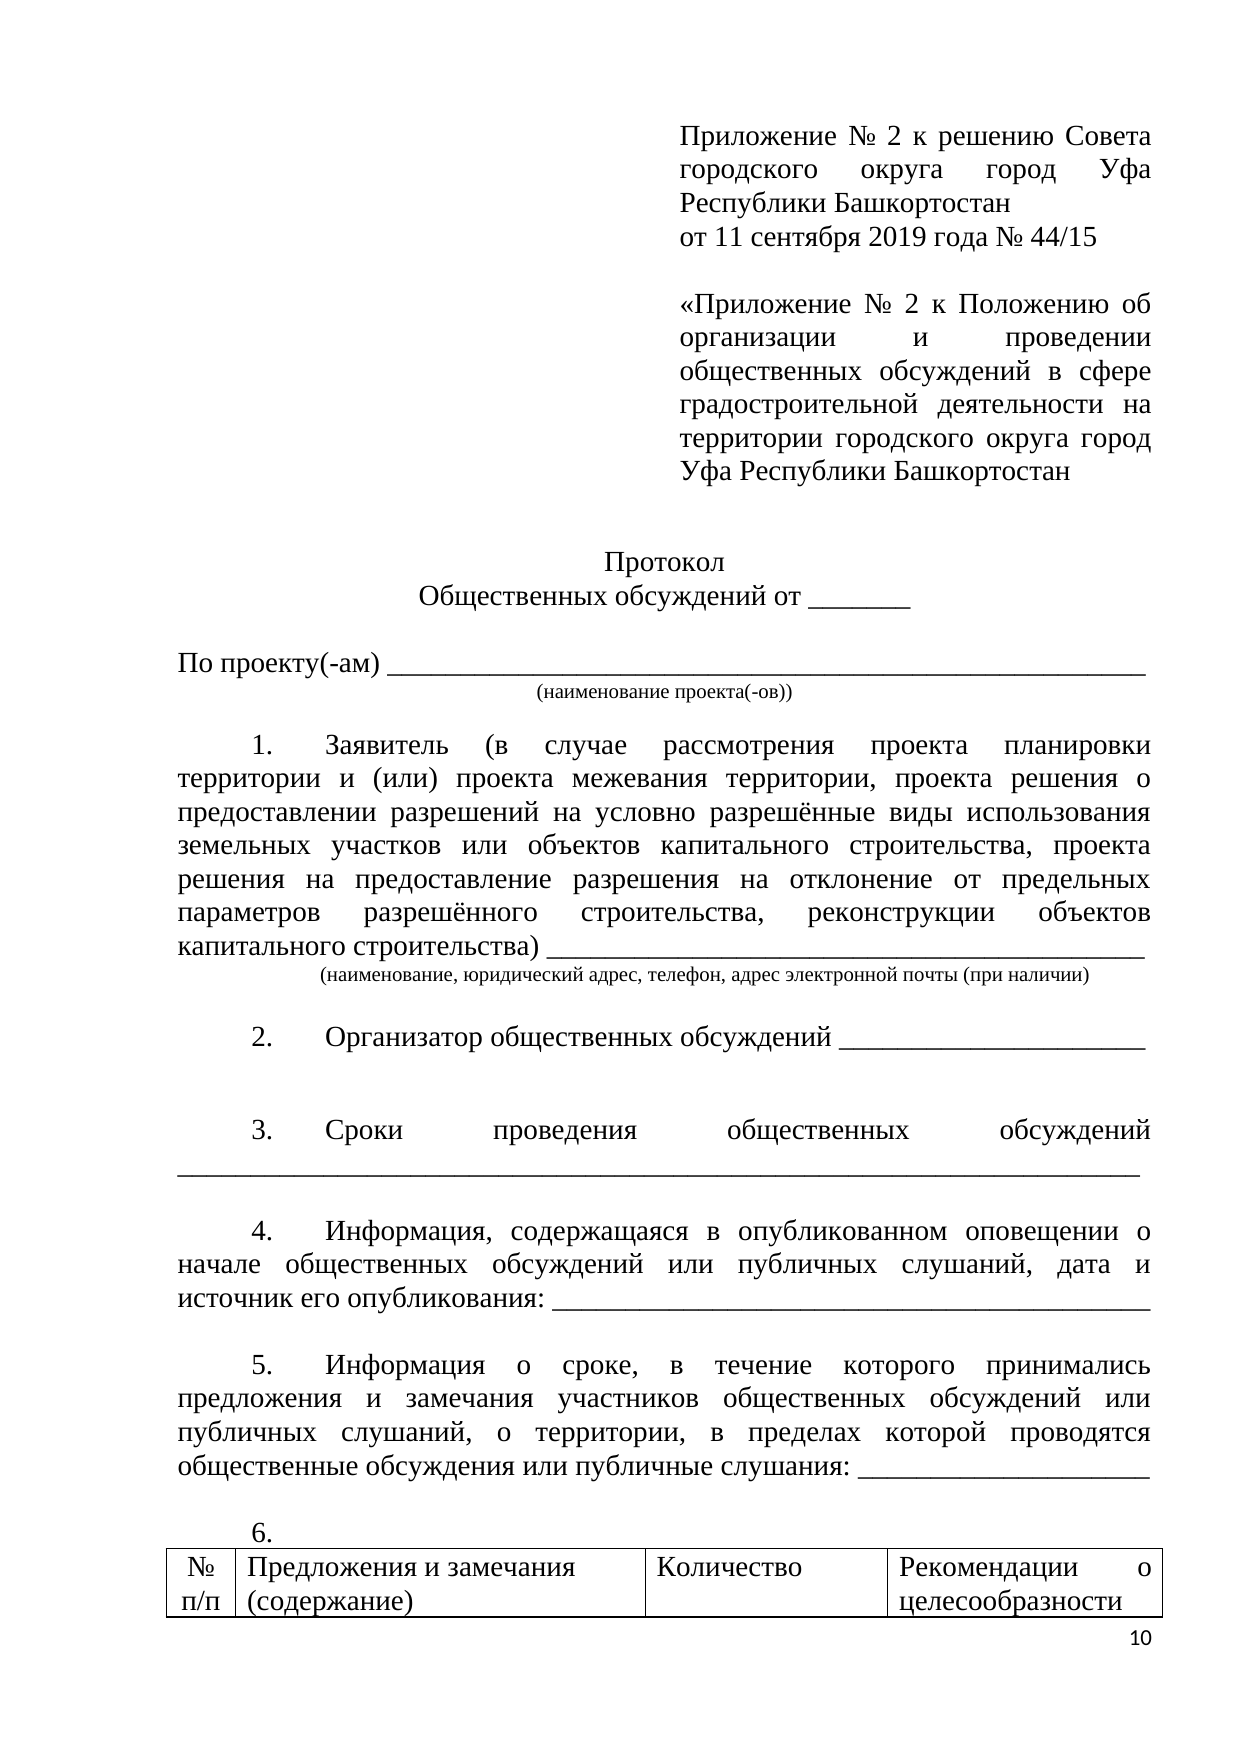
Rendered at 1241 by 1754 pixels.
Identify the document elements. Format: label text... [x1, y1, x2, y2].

text «Приложение № 2 к Положению об организации и проведении общественных обсуждений в сфере градостроительной деятельности на территории городского округа город Уфа Республики Башкортостан [679, 286, 1152, 487]
list Сроки проведения общественных обсуждений __________________________________________________________________ [177, 1112, 1152, 1179]
text от 11 сентября 2019 года № 44/15 [679, 219, 1152, 252]
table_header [236, 1549, 645, 1616]
text (наименование проекта(-ов)) [118, 679, 1152, 703]
list Информация о сроке, в течение которого принимались предложения и замечания участников общественных обсуждений или публичных слушаний, о территории, в пределах которой проводятся общественные обсуждения или публичные слушания: ____________________ [177, 1347, 1152, 1481]
list Организатор общественных обсуждений _____________________ [177, 1019, 1152, 1053]
text По проекту(-ам) ____________________________________________________ [118, 645, 1152, 679]
table_header № п/п [167, 1549, 235, 1616]
list Заявитель (в случае рассмотрения проекта планировки территории и (или) проекта межевания территории, проекта решения о предоставлении разрешений на условно разрешённые виды использования земельных участков или объектов капитального строительства, проекта решения на предоставление разрешения на отклонение от предельных параметров разрешённого строительства, реконструкции объектов капитального строительства) _________________________________________ [177, 727, 1152, 962]
text Приложение № 2 к решению Совета городского округа город Уфа Республики Башкортостан [679, 118, 1152, 219]
text Протокол [177, 544, 1152, 578]
table_header Количество [646, 1549, 887, 1616]
list Информация, содержащаяся в опубликованном оповещении о начале общественных обсуждений или публичных слушаний, дата и источник его опубликования: _________________________________________ [177, 1213, 1152, 1313]
text Общественных обсуждений от _______ [177, 578, 1152, 612]
text 6. [177, 1515, 1152, 1548]
text (наименование, юридический адрес, телефон, адрес электронной почты (при наличии) [177, 962, 1152, 986]
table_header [888, 1549, 1162, 1616]
